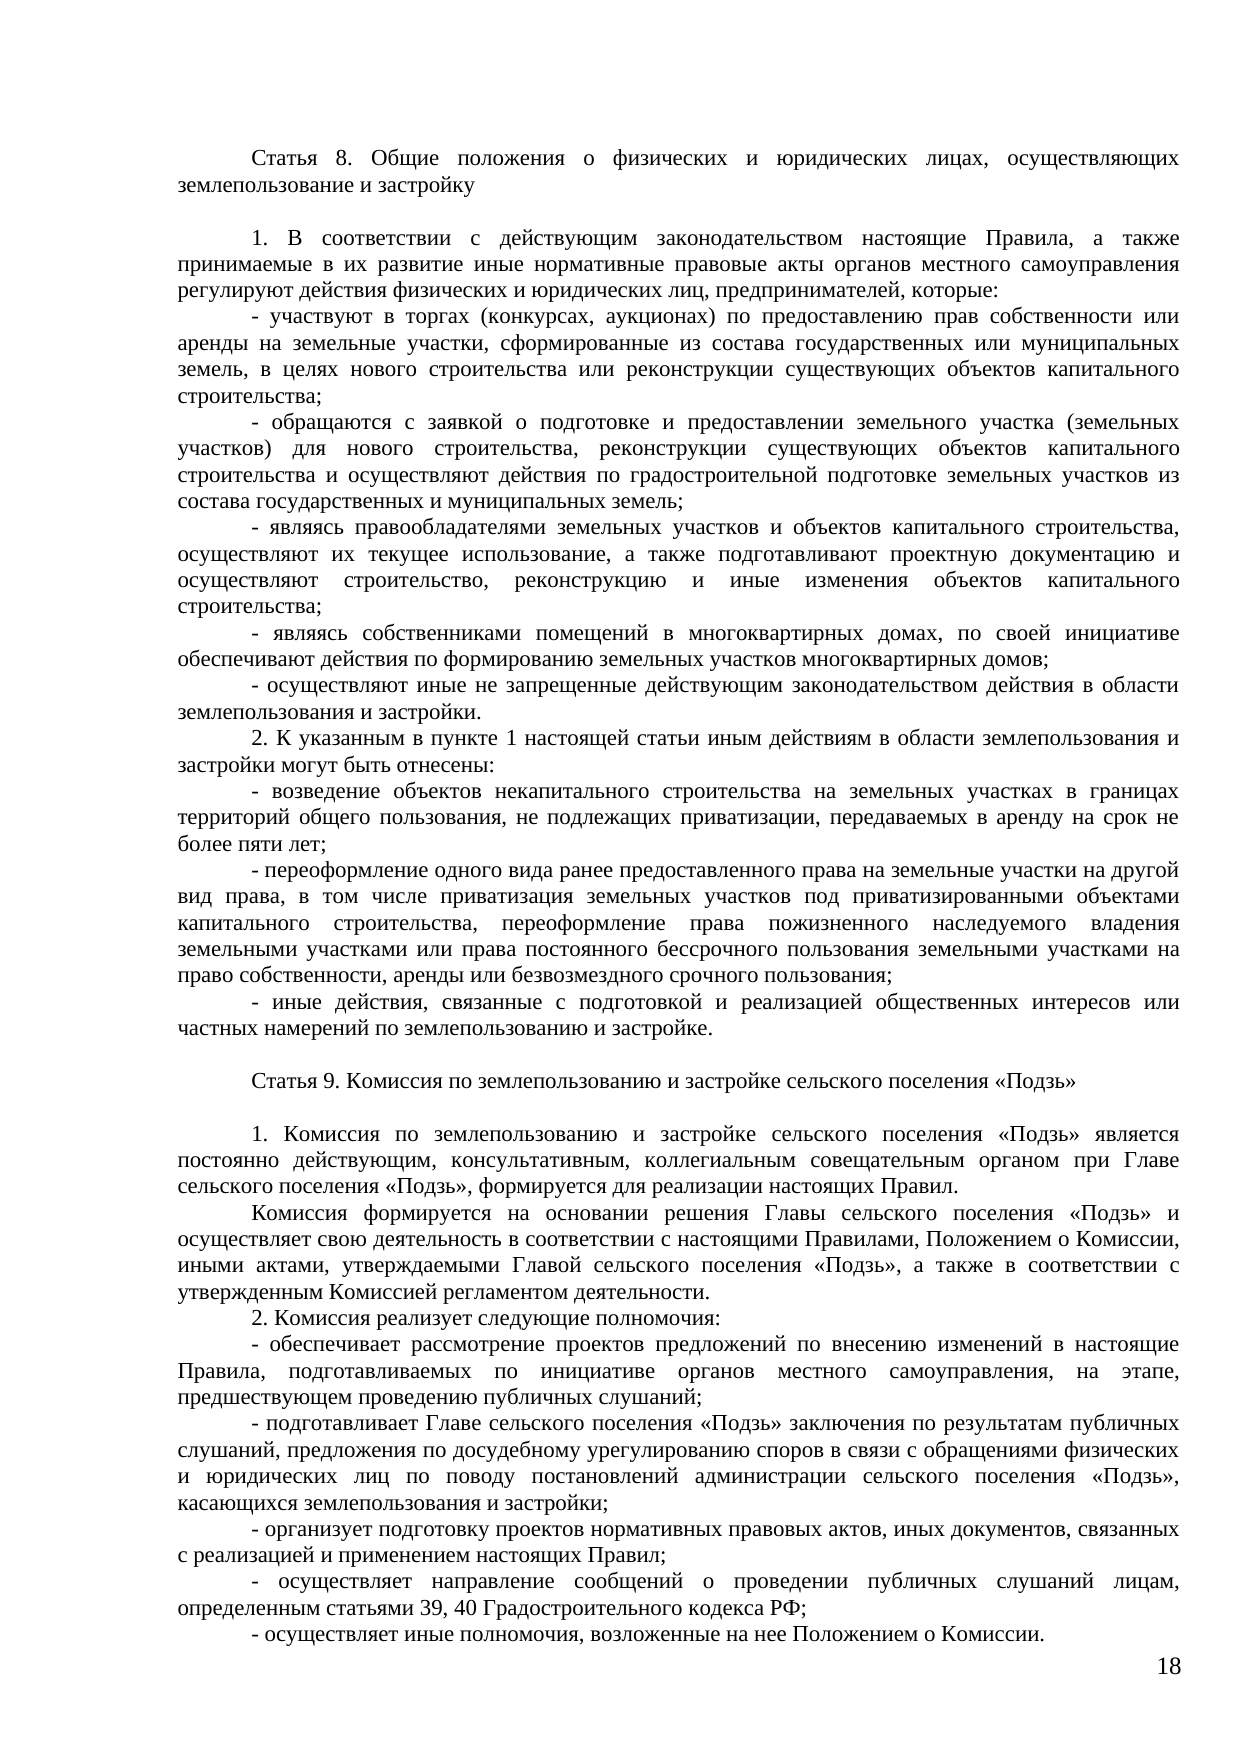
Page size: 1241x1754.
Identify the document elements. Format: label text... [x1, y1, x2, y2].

text - организует подготовку проектов нормативных правовых актов, иных документов, связанных с реализацией и применением настоящих Правил; [177, 1515, 1181, 1568]
text - осуществляет направление сообщений о проведении публичных слушаний лицам, определенным статьями 39, 40 Градостроительного кодекса РФ; [177, 1568, 1181, 1620]
text Статья 8. Общие положения о физических и юридических лицах, осуществляющих землепользование и застройку [177, 144, 1181, 197]
text - иные действия, связанные с подготовкой и реализацией общественных интересов или частных намерений по землепользованию и застройке. [177, 988, 1181, 1041]
text - возведение объектов некапитального строительства на земельных участках в границах территорий общего пользования, не подлежащих приватизации, передаваемых в аренду на срок не более пяти лет; [177, 777, 1181, 856]
text Статья 9. Комиссия по землепользованию и застройке сельского поселения «Подзь» [177, 1067, 1181, 1093]
text - осуществляет иные полномочия, возложенные на нее Положением о Комиссии. [177, 1620, 1181, 1647]
text - переоформление одного вида ранее предоставленного права на земельные участки на другой вид права, в том числе приватизация земельных участков под приватизированными объектами капитального строительства, переоформление права пожизненного наследуемого владения земельными участками или права постоянного бессрочного пользования земельными участками на право собственности, аренды или безвозмездного срочного пользования; [177, 856, 1181, 988]
text - участвуют в торгах (конкурсах, аукционах) по предоставлению прав собственности или аренды на земельные участки, сформированные из состава государственных или муниципальных земель, в целях нового строительства или реконструкции существующих объектов капитального строительства; [177, 303, 1181, 408]
text 1. В соответствии с действующим законодательством настоящие Правила, а также принимаемые в их развитие иные нормативные правовые акты органов местного самоуправления регулируют действия физических и юридических лиц, предпринимателей, которые: [177, 223, 1181, 303]
text - подготавливает Главе сельского поселения «Подзь» заключения по результатам публичных слушаний, предложения по досудебному урегулированию споров в связи с обращениями физических и юридических лиц по поводу постановлений администрации сельского поселения «Подзь», касающихся землепользования и застройки; [177, 1409, 1181, 1515]
text - являясь собственниками помещений в многоквартирных домах, по своей инициативе обеспечивают действия по формированию земельных участков многоквартирных домов; [177, 619, 1181, 672]
text - обращаются с заявкой о подготовке и предоставлении земельного участка (земельных участков) для нового строительства, реконструкции существующих объектов капитального строительства и осуществляют действия по градостроительной подготовке земельных участков из состава государственных и муниципальных земель; [177, 408, 1181, 513]
text - осуществляют иные не запрещенные действующим законодательством действия в области землепользования и застройки. [177, 672, 1181, 724]
text 1. Комиссия по землепользованию и застройке сельского поселения «Подзь» является постоянно действующим, консультативным, коллегиальным совещательным органом при Главе сельского поселения «Подзь», формируется для реализации настоящих Правил. [177, 1119, 1181, 1199]
text 2. Комиссия реализует следующие полномочия: [177, 1304, 1181, 1330]
text Комиссия формируется на основании решения Главы сельского поселения «Подзь» и осуществляет свою деятельность в соответствии с настоящими Правилами, Положением о Комиссии, иными актами, утверждаемыми Главой сельского поселения «Подзь», а также в соответствии с утвержденным Комиссией регламентом деятельности. [177, 1199, 1181, 1304]
text - являясь правообладателями земельных участков и объектов капитального строительства, осуществляют их текущее использование, а также подготавливают проектную документацию и осуществляют строительство, реконструкцию и иные изменения объектов капитального строительства; [177, 513, 1181, 619]
text - обеспечивает рассмотрение проектов предложений по внесению изменений в настоящие Правила, подготавливаемых по инициативе органов местного самоуправления, на этапе, предшествующем проведению публичных слушаний; [177, 1330, 1181, 1409]
text 2. К указанным в пункте 1 настоящей статьи иным действиям в области землепользования и застройки могут быть отнесены: [177, 724, 1181, 777]
